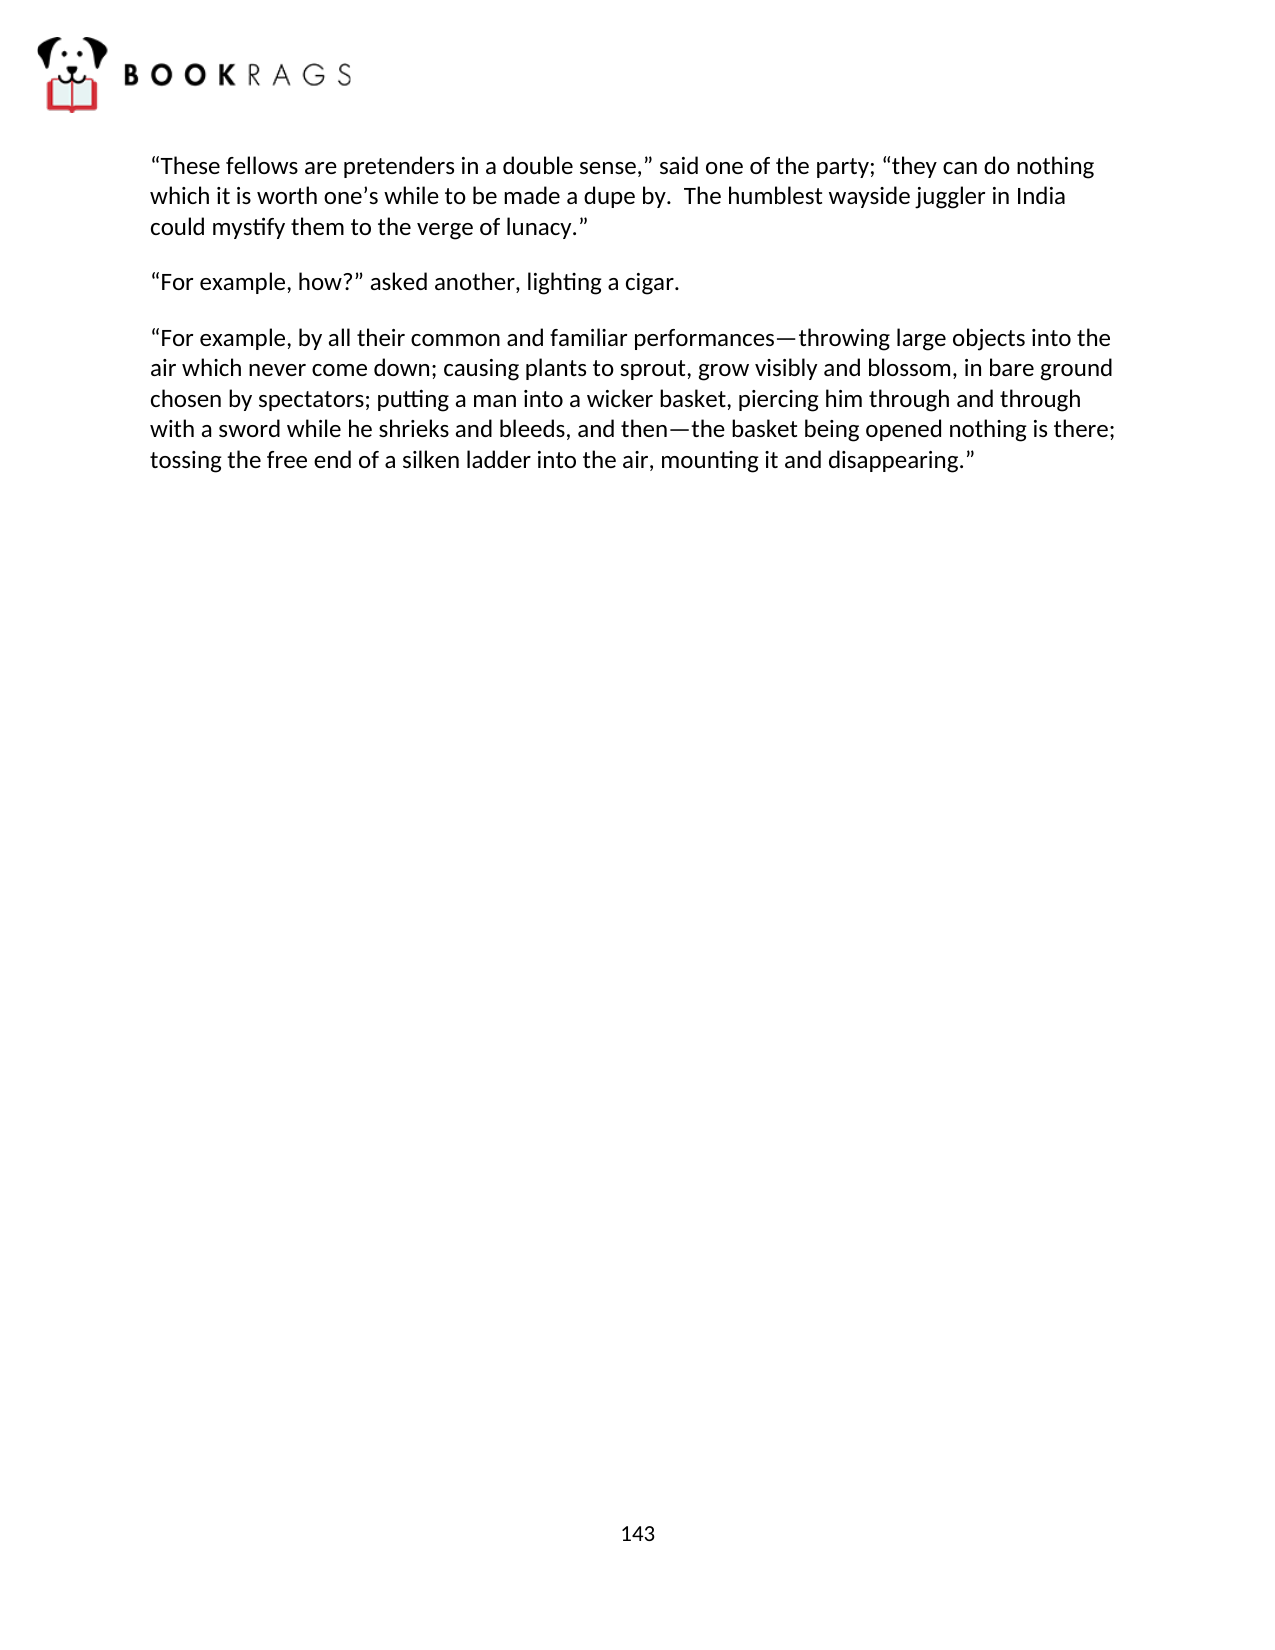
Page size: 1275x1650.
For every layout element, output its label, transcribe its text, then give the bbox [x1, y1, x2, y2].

text “For example, by all their common and familiar performances—­throwing large objects into the air which never come down; causing plants to sprout, grow visibly and blossom, in bare ground chosen by spectators; putting a man into a wicker basket, piercing him through and through with a sword while he shrieks and bleeds, and then—­the basket being opened nothing is there; tossing the free end of a silken ladder into the air, mounting it and disappearing.” [150, 322, 1125, 475]
text “For example, how?” asked another, lighting a cigar. [150, 267, 1125, 297]
picture [37, 37, 351, 113]
text “These fellows are pretenders in a double sense,” said one of the party; “they can do nothing which it is worth one’s while to be made a dupe by. The humblest wayside juggler in India could mystify them to the verge of lunacy.” [150, 150, 1125, 242]
